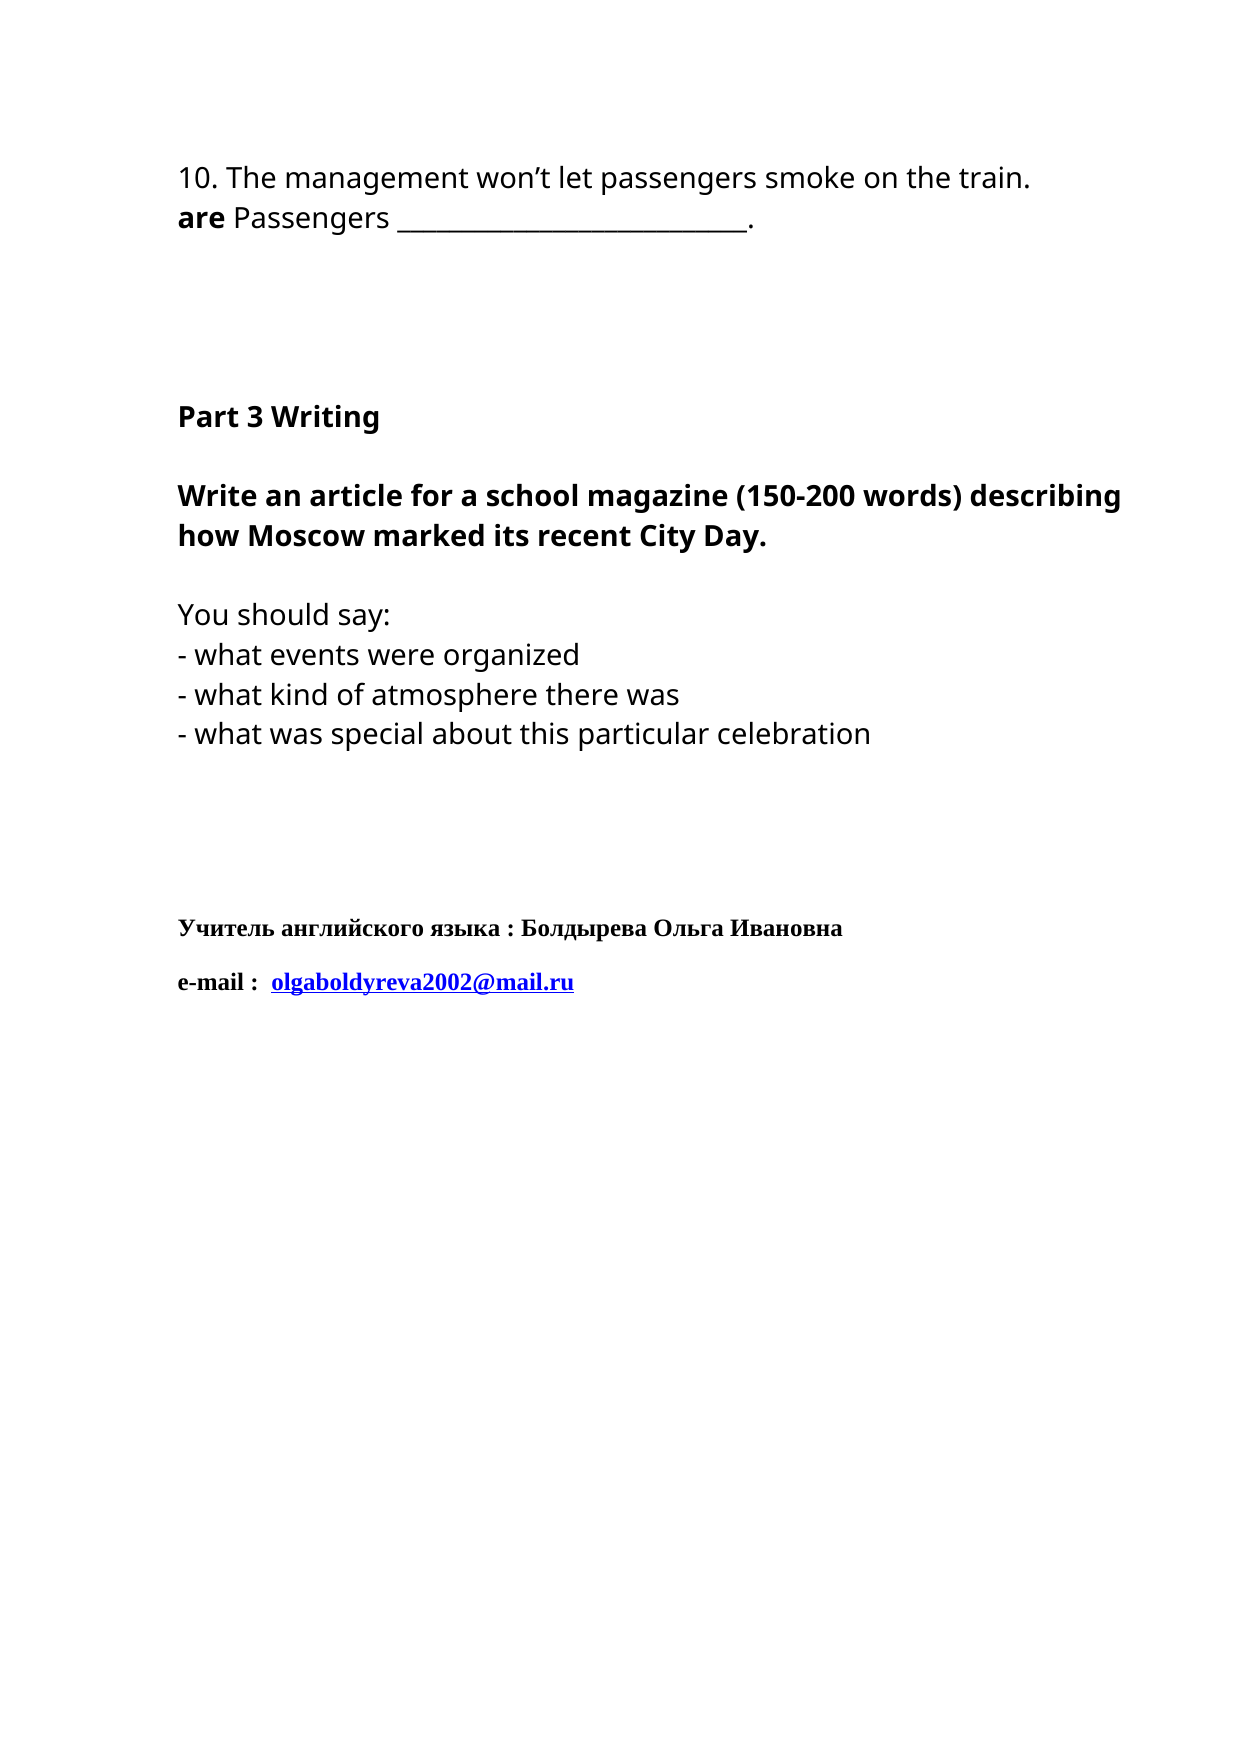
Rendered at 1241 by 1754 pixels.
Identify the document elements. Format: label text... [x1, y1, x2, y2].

text You should say: [177, 594, 1152, 634]
text - what kind of atmosphere there was [177, 674, 1152, 713]
text Write an article for a school magazine (150-200 words) describing how Moscow marked its recent City Day. [177, 475, 1152, 555]
text - what events were organized [177, 634, 1152, 674]
text 10. The management won’t let passengers smoke on the train. [177, 158, 1152, 197]
text are Passengers ___________________________. [177, 197, 1152, 237]
text Part 3 Writing [177, 396, 1152, 436]
text e-mail : olgaboldyreva2002@mail.ru [177, 967, 1152, 995]
text Учитель английского языка : Болдырева Ольга Ивановна [177, 913, 1152, 942]
text - what was special about this particular celebration [177, 713, 1152, 753]
